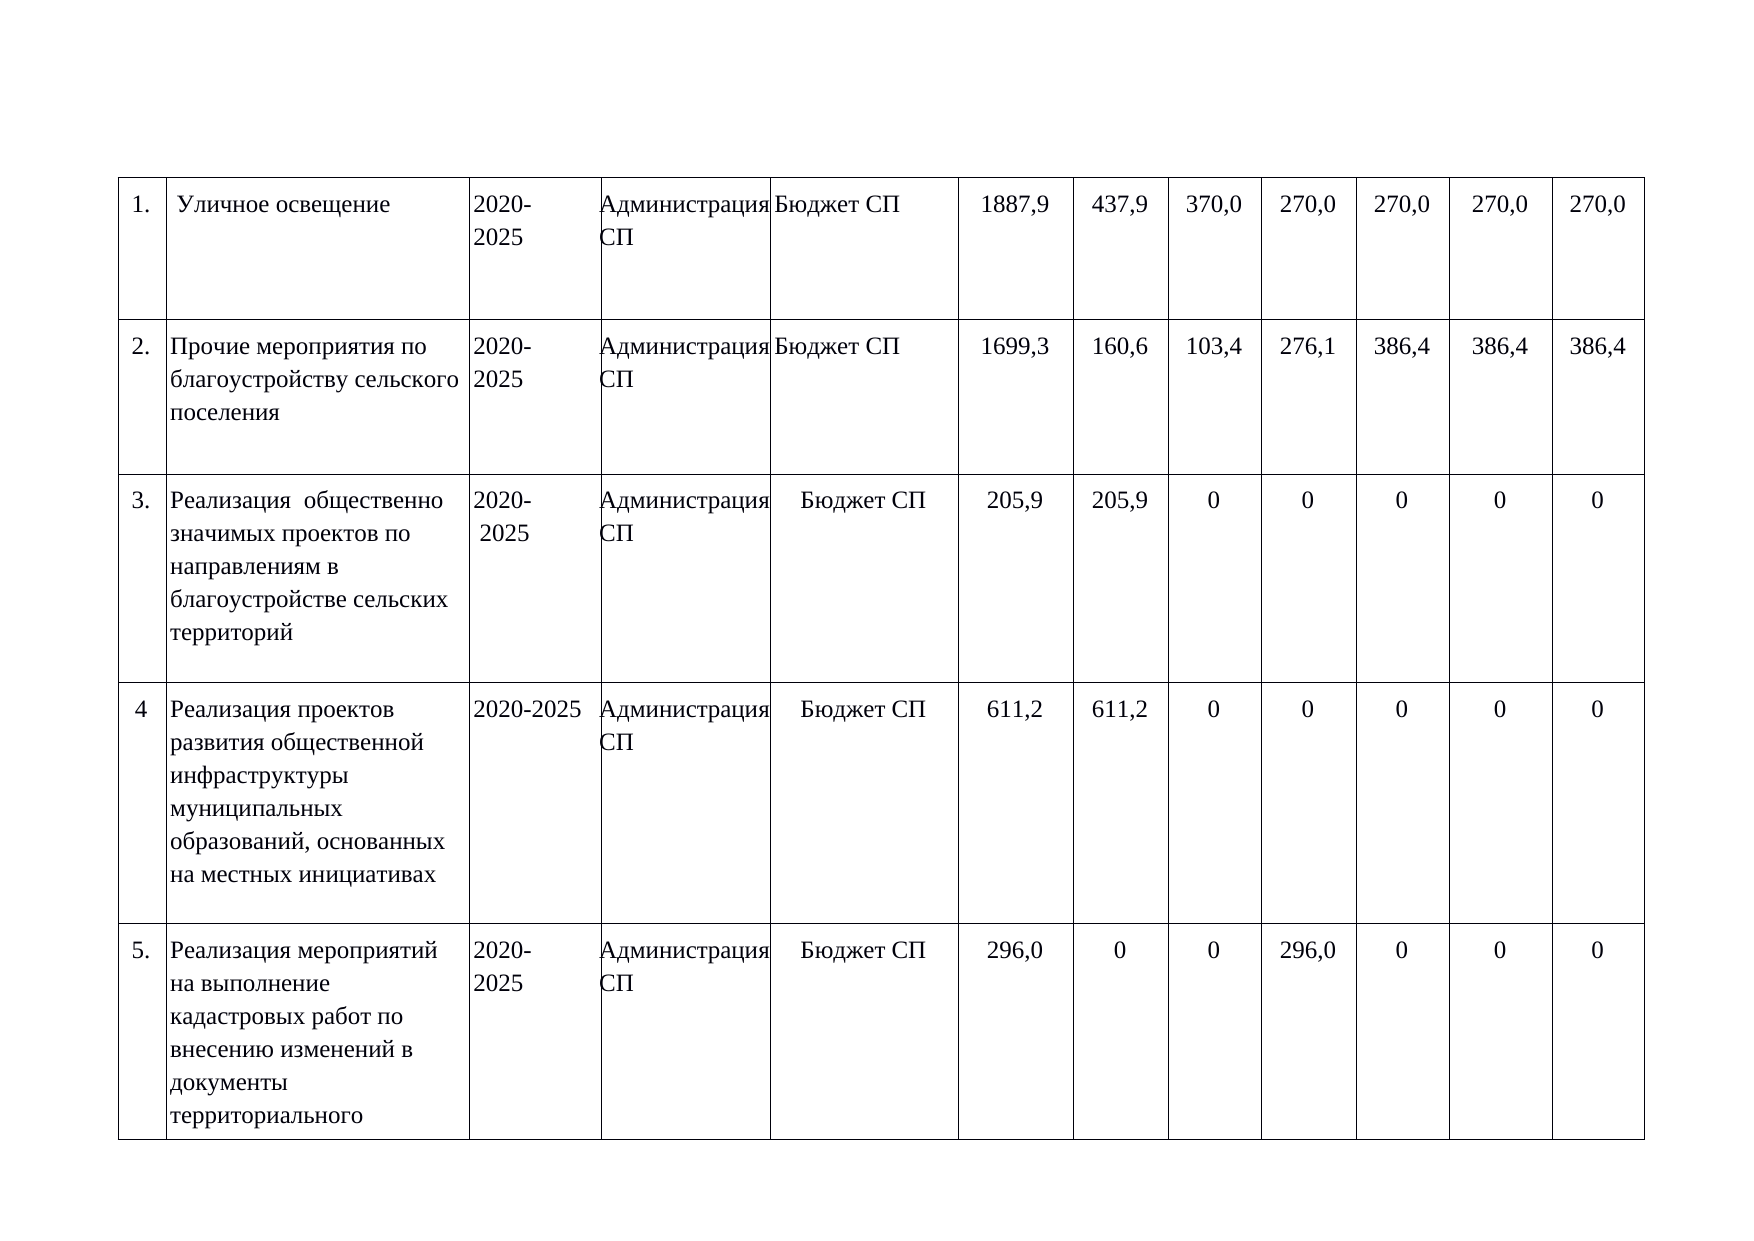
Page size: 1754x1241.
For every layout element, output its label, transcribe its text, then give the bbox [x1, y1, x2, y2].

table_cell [167, 924, 469, 1139]
table_cell 0 [1262, 683, 1356, 923]
table_cell 3. [119, 475, 166, 682]
table_cell 2020- 2025 [470, 320, 601, 474]
table_cell Администрация СП [602, 475, 770, 682]
table_cell 2. [119, 320, 166, 474]
table_cell 0 [1169, 683, 1261, 923]
table_cell 276,1 [1262, 320, 1356, 474]
table_cell Бюджет СП [771, 320, 958, 474]
table_cell 296,0 [959, 924, 1073, 1139]
table_cell 2020-2025 [470, 683, 601, 923]
table_cell 0 [1553, 683, 1644, 923]
table_cell 0 [1169, 475, 1261, 682]
table_cell 0 [1357, 475, 1449, 682]
table_cell 437,9 [1074, 178, 1168, 319]
table_cell Администрация СП [602, 178, 770, 319]
table_cell Прочие мероприятия по благоустройству сельского поселения [167, 320, 469, 474]
table_cell 386,4 [1553, 320, 1644, 474]
table_cell Бюджет СП [771, 924, 958, 1139]
table_cell 2020- 2025 [470, 475, 601, 682]
table_cell 386,4 [1450, 320, 1552, 474]
table_cell 0 [1074, 924, 1168, 1139]
table_cell Администрация СП [602, 320, 770, 474]
table_cell 270,0 [1553, 178, 1644, 319]
table_cell 205,9 [959, 475, 1073, 682]
table_cell 611,2 [1074, 683, 1168, 923]
table_cell Бюджет СП [771, 178, 958, 319]
table_cell 270,0 [1450, 178, 1552, 319]
table_cell 5. [119, 924, 166, 1139]
table_cell Бюджет СП [771, 683, 958, 923]
table_cell 0 [1357, 683, 1449, 923]
table_cell 0 [1262, 475, 1356, 682]
table_cell 2020- 2025 [470, 178, 601, 319]
table_cell 160,6 [1074, 320, 1168, 474]
table_cell 0 [1553, 475, 1644, 682]
table_cell 1887,9 [959, 178, 1073, 319]
table_cell 0 [1169, 924, 1261, 1139]
table_cell 0 [1450, 683, 1552, 923]
table_cell 0 [1553, 924, 1644, 1139]
table_cell Администрация СП [602, 924, 770, 1139]
table_cell 270,0 [1357, 178, 1449, 319]
table_cell Администрация СП [602, 683, 770, 923]
table_cell Уличное освещение [167, 178, 469, 319]
table_cell 296,0 [1262, 924, 1356, 1139]
table_cell 611,2 [959, 683, 1073, 923]
table_cell 0 [1450, 475, 1552, 682]
table_cell 103,4 [1169, 320, 1261, 474]
table_cell 370,0 [1169, 178, 1261, 319]
table_cell 2020- 2025 [470, 924, 601, 1139]
table_cell 205,9 [1074, 475, 1168, 682]
table_cell 0 [1357, 924, 1449, 1139]
table_cell 4 [119, 683, 166, 923]
table_cell Реализация общественно значимых проектов по направлениям в благоустройстве сельских территорий [167, 475, 469, 682]
table_cell 0 [1450, 924, 1552, 1139]
table_cell Бюджет СП [771, 475, 958, 682]
table_cell 1699,3 [959, 320, 1073, 474]
table_cell 386,4 [1357, 320, 1449, 474]
table_cell 270,0 [1262, 178, 1356, 319]
table_cell 1. [119, 178, 166, 319]
table_cell Реализация проектов развития общественной инфраструктуры муниципальных образований, основанных на местных инициативах [167, 683, 469, 923]
